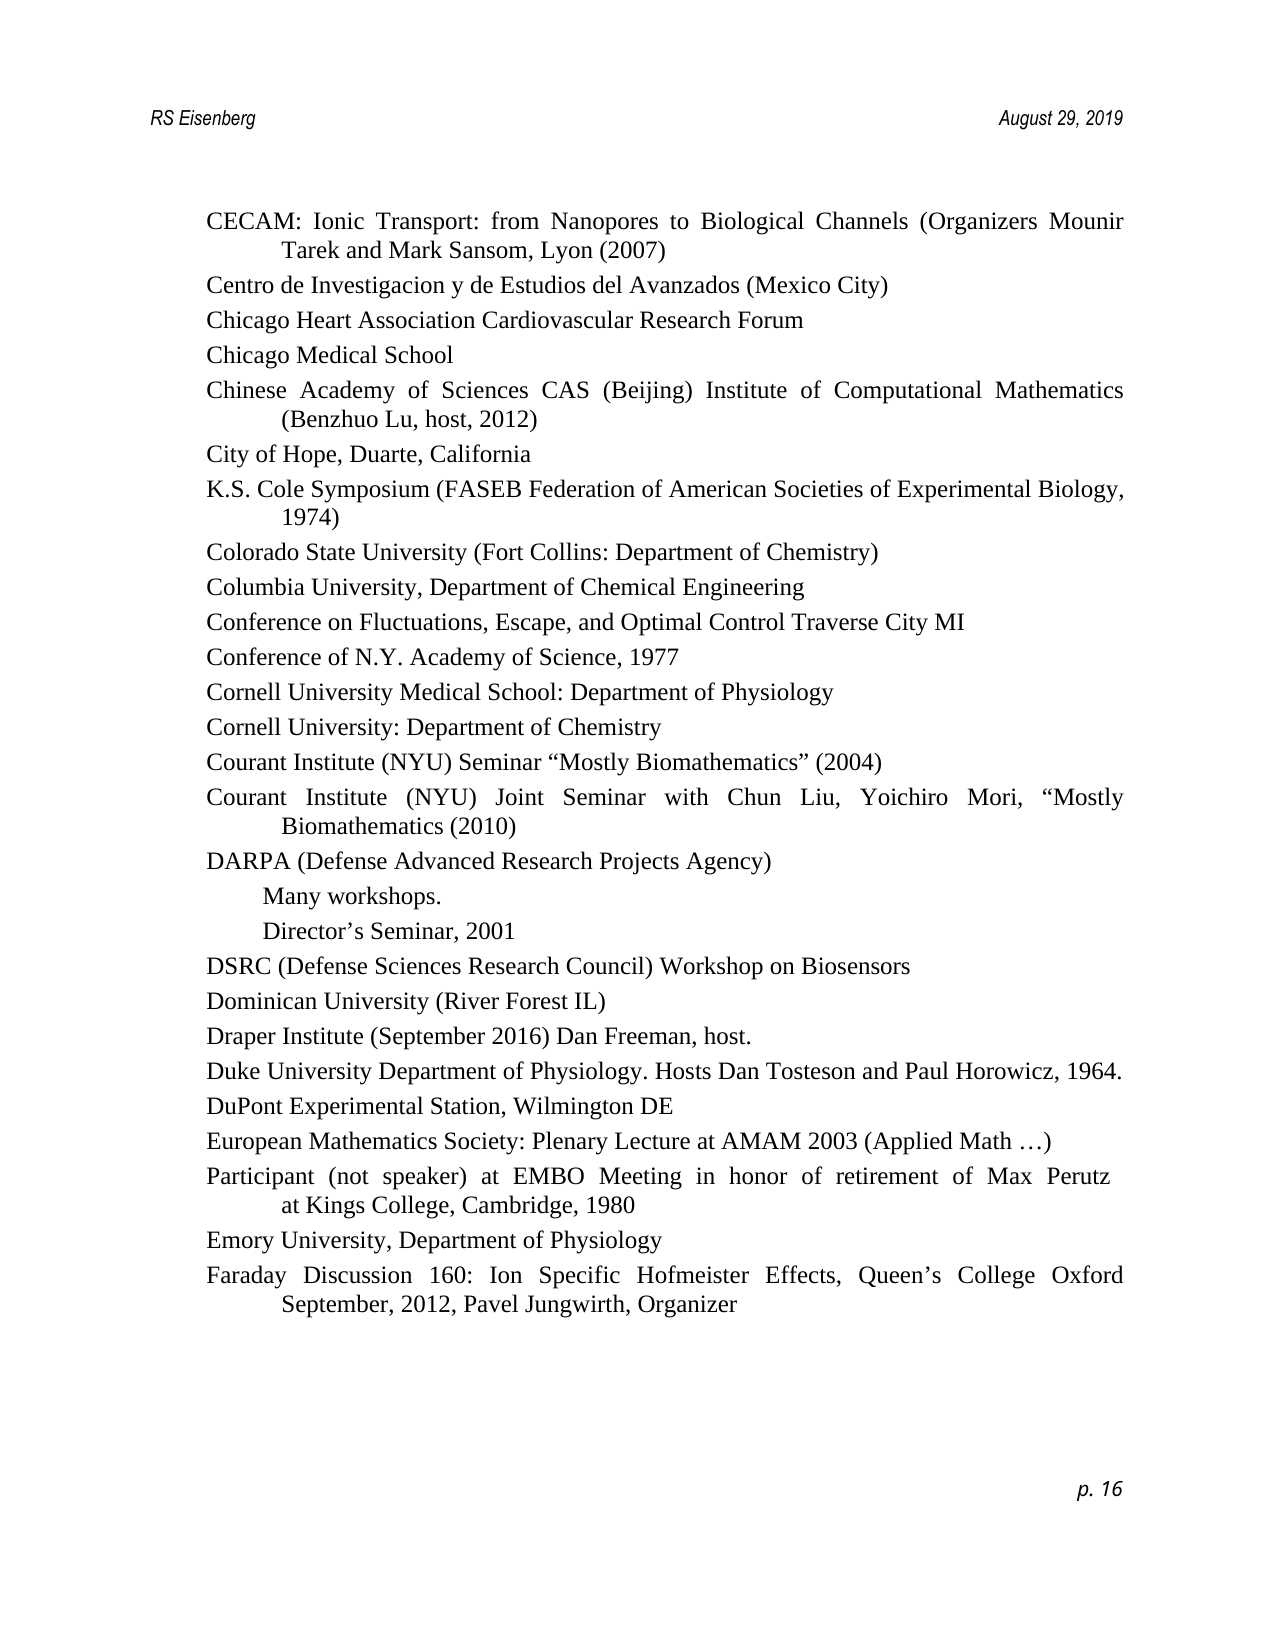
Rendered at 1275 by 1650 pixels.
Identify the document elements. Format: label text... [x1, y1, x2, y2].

text DuPont Experimental Station, Wilmington DE [206, 1091, 1125, 1120]
text Chicago Heart Association Cardiovascular Research Forum [206, 305, 1125, 334]
text K.S. Cole Symposium (FASEB Federation of American Societies of Experimental Biology, 1974) [206, 474, 1125, 531]
text Emory University, Department of Physiology [206, 1225, 1125, 1254]
text Faraday Discussion 160: Ion Specific Hofmeister Effects, Queen’s College Oxford September, 2012, Pavel Jungwirth, Organizer [206, 1260, 1125, 1317]
text Draper Institute (September 2016) Dan Freeman, host. [206, 1021, 1125, 1050]
text Centro de Investigacion y de Estudios del Avanzados (Mexico City) [206, 270, 1125, 299]
text Cornell University: Department of Chemistry [206, 712, 1125, 741]
text Director’s Seminar, 2001 [206, 916, 1125, 945]
text Duke University Department of Physiology. Hosts Dan Tosteson and Paul Horowicz, 1964. [206, 1056, 1125, 1085]
text Courant Institute (NYU) Seminar “Mostly Biomathematics” (2004) [206, 747, 1125, 776]
text Columbia University, Department of Chemical Engineering [206, 572, 1125, 601]
text CECAM: Ionic Transport: from Nanopores to Biological Channels (Organizers Mounir Tarek and Mark Sansom, Lyon (2007) [206, 206, 1125, 264]
text DSRC (Defense Sciences Research Council) Workshop on Biosensors [206, 951, 1125, 980]
text Many workshops. [206, 881, 1125, 910]
text European Mathematics Society: Plenary Lecture at AMAM 2003 (Applied Math …) [206, 1126, 1125, 1155]
text Conference of N.Y. Academy of Science, 1977 [206, 642, 1125, 671]
text Courant Institute (NYU) Joint Seminar with Chun Liu, Yoichiro Mori, “Mostly Biomathematics (2010) [206, 782, 1125, 840]
text Conference on Fluctuations, Escape, and Optimal Control Traverse City MI [206, 607, 1125, 636]
text DARPA (Defense Advanced Research Projects Agency) [206, 846, 1125, 875]
text City of Hope, Duarte, California [206, 439, 1125, 467]
text Colorado State University (Fort Collins: Department of Chemistry) [206, 537, 1125, 566]
text Dominican University (River Forest IL) [206, 986, 1125, 1015]
text Cornell University Medical School: Department of Physiology [206, 677, 1125, 706]
text Chinese Academy of Sciences CAS (Beijing) Institute of Computational Mathematics (Benzhuo Lu, host, 2012) [206, 375, 1125, 432]
text Participant (not speaker) at EMBO Meeting in honor of retirement of Max Perutz at Kings College, Cambridge, 1980 [206, 1161, 1125, 1219]
text Chicago Medical School [206, 340, 1125, 369]
